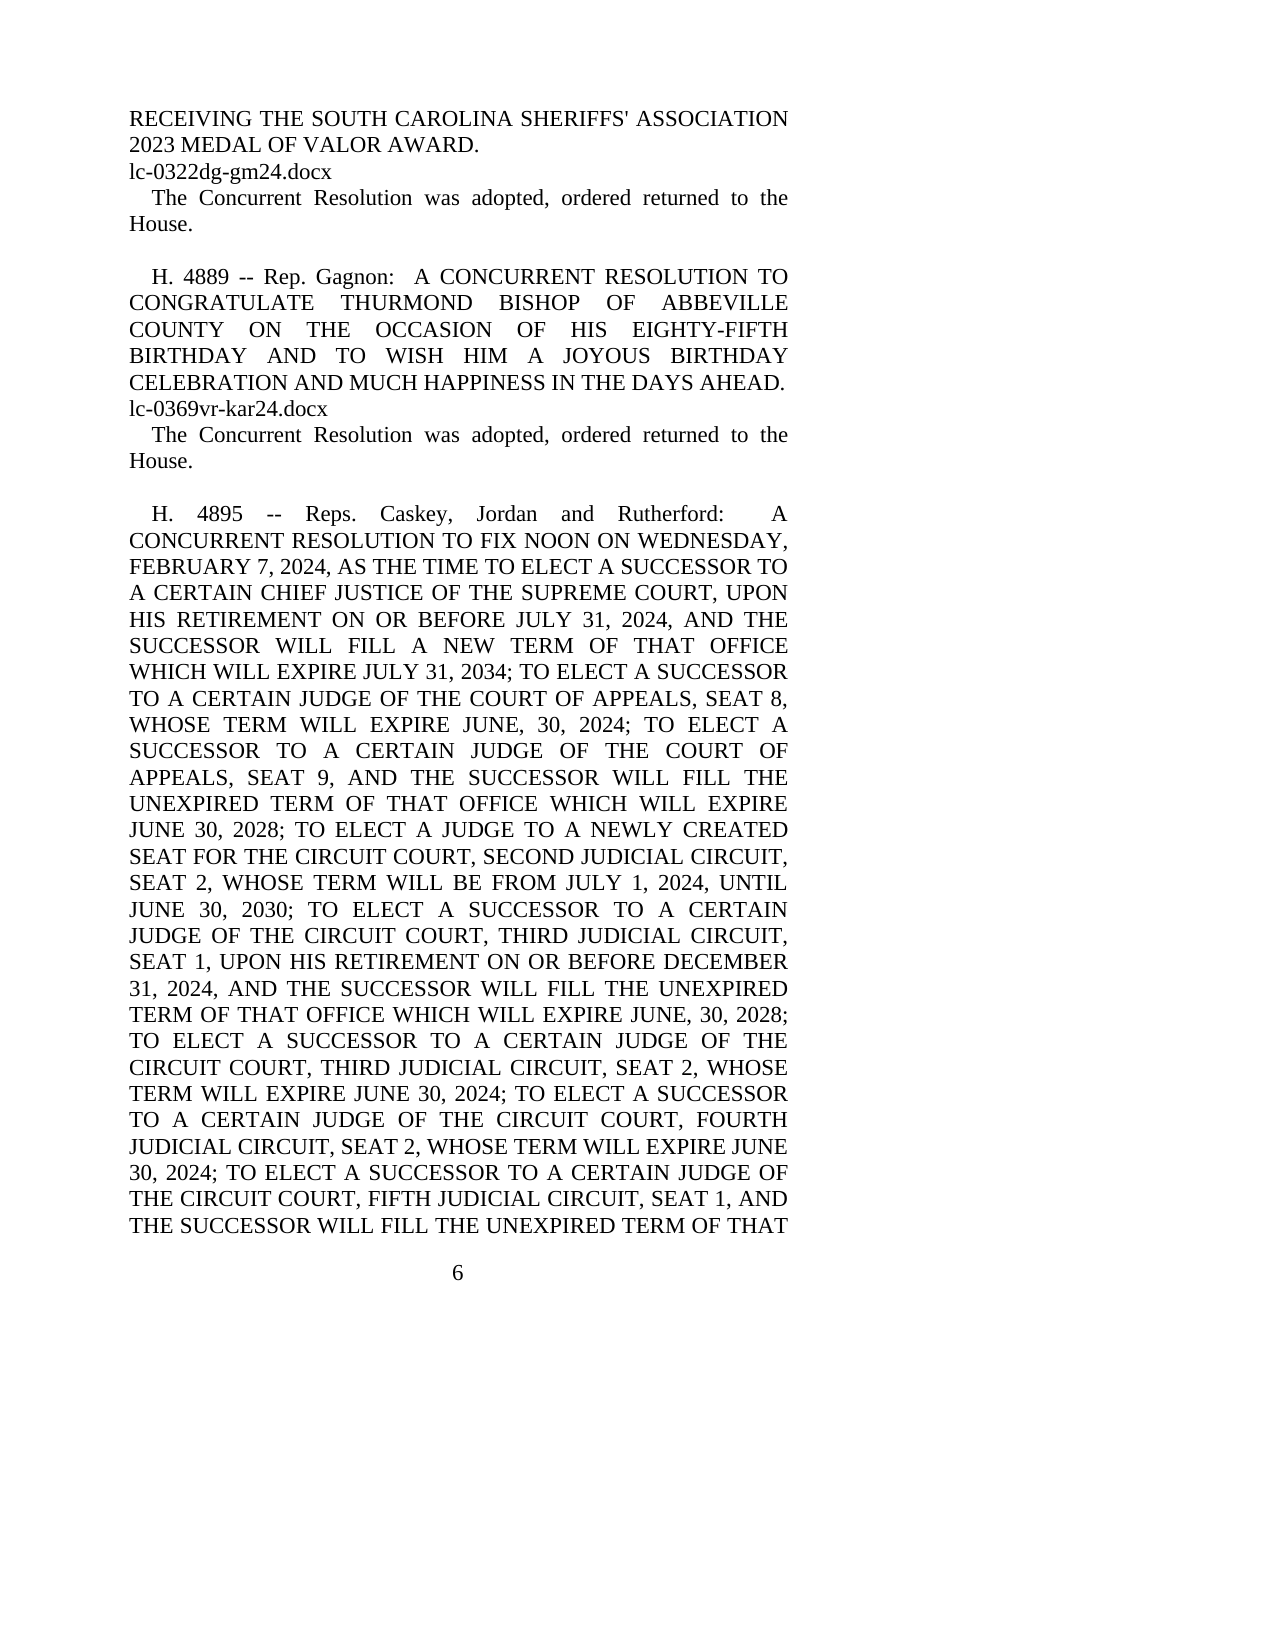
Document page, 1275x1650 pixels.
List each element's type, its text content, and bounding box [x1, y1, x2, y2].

text lc-0322dg-gm24.docx [129, 158, 789, 184]
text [129, 105, 789, 158]
text lc-0369vr-kar24.docx [129, 395, 789, 421]
text H. 4889 -- Rep. Gagnon: A CONCURRENT RESOLUTION TO CONGRATULATE THURMOND BISHOP OF ABBEVILLE COUNTY ON THE OCCASION OF HIS EIGHTY-FIFTH BIRTHDAY AND TO WISH HIM A JOYOUS BIRTHDAY CELEBRATION AND MUCH HAPPINESS IN THE DAYS AHEAD. [129, 263, 789, 395]
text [129, 500, 789, 1238]
text The Concurrent Resolution was adopted, ordered returned to the House. [129, 184, 789, 237]
text The Concurrent Resolution was adopted, ordered returned to the House. [129, 421, 789, 474]
